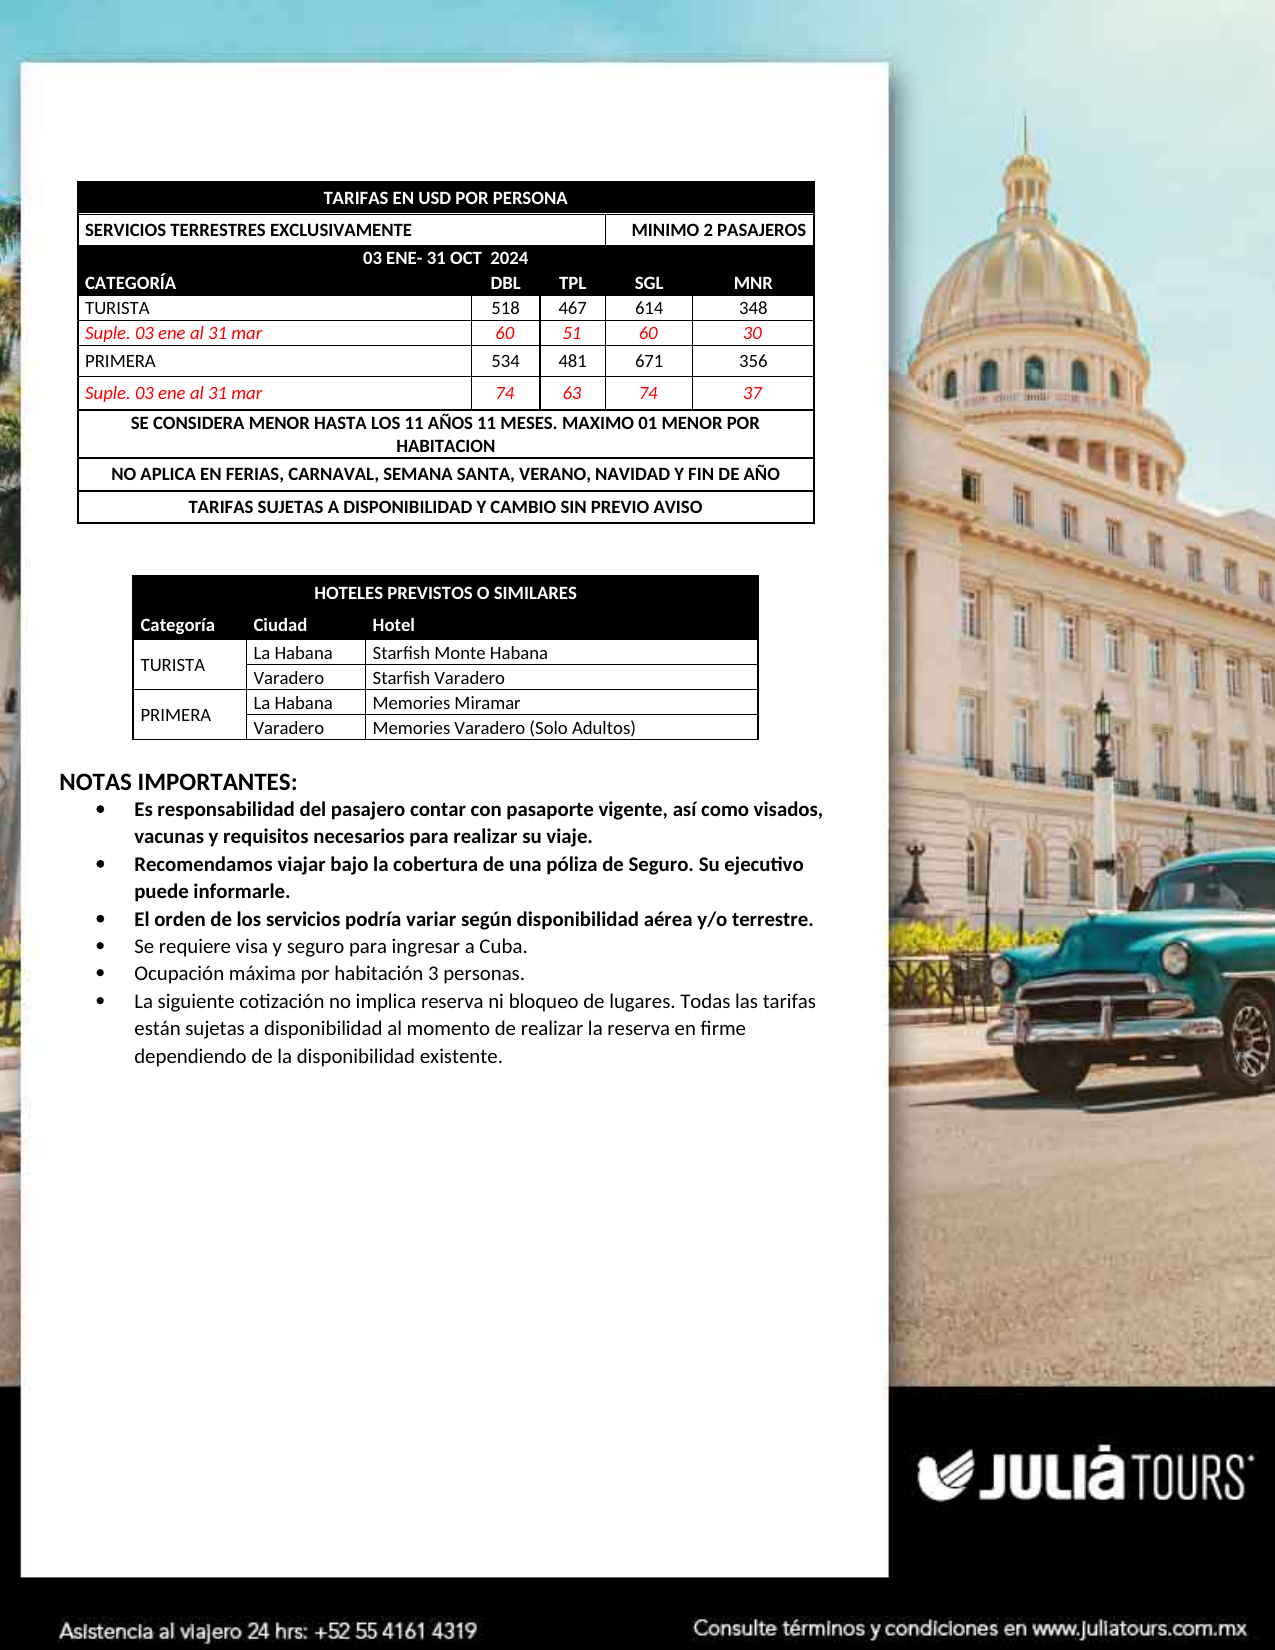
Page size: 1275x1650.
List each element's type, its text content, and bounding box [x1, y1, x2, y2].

table_cell CATEGORÍA [79, 271, 471, 295]
table_cell La Habana [247, 640, 365, 664]
table_cell 60 [472, 321, 539, 345]
table_cell MINIMO 2 PASAJEROS [606, 215, 813, 245]
table_cell Starfish Varadero [366, 665, 757, 689]
table_cell 51 [541, 321, 605, 345]
list Se requiere visa y seguro para ingresar a Cuba. [97, 933, 832, 959]
table_cell 467 [541, 296, 605, 320]
table_cell 03 ENE- 31 OCT 2024 [79, 246, 813, 270]
table_cell Categoría [134, 609, 246, 639]
table_cell Starfish Monte Habana [366, 640, 757, 664]
table_header TARIFAS EN USD POR PERSONA [79, 183, 813, 213]
table_cell 671 [606, 346, 692, 376]
table_cell Suple. 03 ene al 31 mar [79, 321, 471, 345]
list Recomendamos viajar bajo la cobertura de una póliza de Seguro. Su ejecutivo puede informarle. [97, 851, 832, 904]
picture [0, 0, 1275, 1650]
table_cell 614 [606, 296, 692, 320]
table_cell TARIFAS SUJETAS A DISPONIBILIDAD Y CAMBIO SIN PREVIO AVISO [79, 492, 813, 522]
table_cell 534 [472, 346, 539, 376]
table_cell Ciudad [247, 609, 365, 639]
table_cell Varadero [247, 715, 365, 739]
table_cell PRIMERA [134, 690, 246, 739]
table_cell Suple. 03 ene al 31 mar [79, 377, 471, 409]
table_cell 30 [693, 321, 813, 345]
table_cell Hotel [366, 609, 757, 639]
table_cell MNR [693, 271, 813, 295]
table_cell PRIMERA [79, 346, 471, 376]
table_cell SERVICIOS TERRESTRES EXCLUSIVAMENTE [79, 215, 605, 245]
table_cell 356 [693, 346, 813, 376]
table_cell Varadero [247, 665, 365, 689]
table_cell 63 [541, 377, 605, 409]
table_header HOTELES PREVISTOS O SIMILARES [134, 577, 757, 608]
table_cell Memories Miramar [366, 690, 757, 714]
table_cell DBL [472, 271, 539, 295]
table_cell 348 [693, 296, 813, 320]
list La siguiente cotización no implica reserva ni bloqueo de lugares. Todas las tarifas están sujetas a disponibilidad al momento de realizar la reserva en firme dependiendo de la disponibilidad existente. [97, 988, 832, 1068]
table_cell Memories Varadero (Solo Adultos) [366, 715, 757, 739]
table_cell SE CONSIDERA MENOR HASTA LOS 11 AÑOS 11 MESES. MAXIMO 01 MENOR POR HABITACION [79, 411, 813, 457]
table_cell 518 [472, 296, 539, 320]
table_cell La Habana [247, 690, 365, 714]
table_cell TURISTA [134, 640, 246, 689]
list El orden de los servicios podría variar según disponibilidad aérea y/o terrestre. [97, 906, 832, 931]
table_cell 37 [693, 377, 813, 409]
table_cell TURISTA [79, 296, 471, 320]
table_cell NO APLICA EN FERIAS, CARNAVAL, SEMANA SANTA, VERANO, NAVIDAD Y FIN DE AÑO [79, 459, 813, 489]
table_cell SGL [606, 271, 692, 295]
table_cell 74 [606, 377, 692, 409]
table_cell 481 [541, 346, 605, 376]
list Ocupación máxima por habitación 3 personas. [97, 961, 832, 986]
text NOTAS IMPORTANTES: [59, 766, 832, 796]
table_cell TPL [541, 271, 605, 295]
list Es responsabilidad del pasajero contar con pasaporte vigente, así como visados, vacunas y requisitos necesarios para realizar su viaje. [97, 796, 832, 849]
table_cell 60 [606, 321, 692, 345]
table_cell 74 [472, 377, 539, 409]
